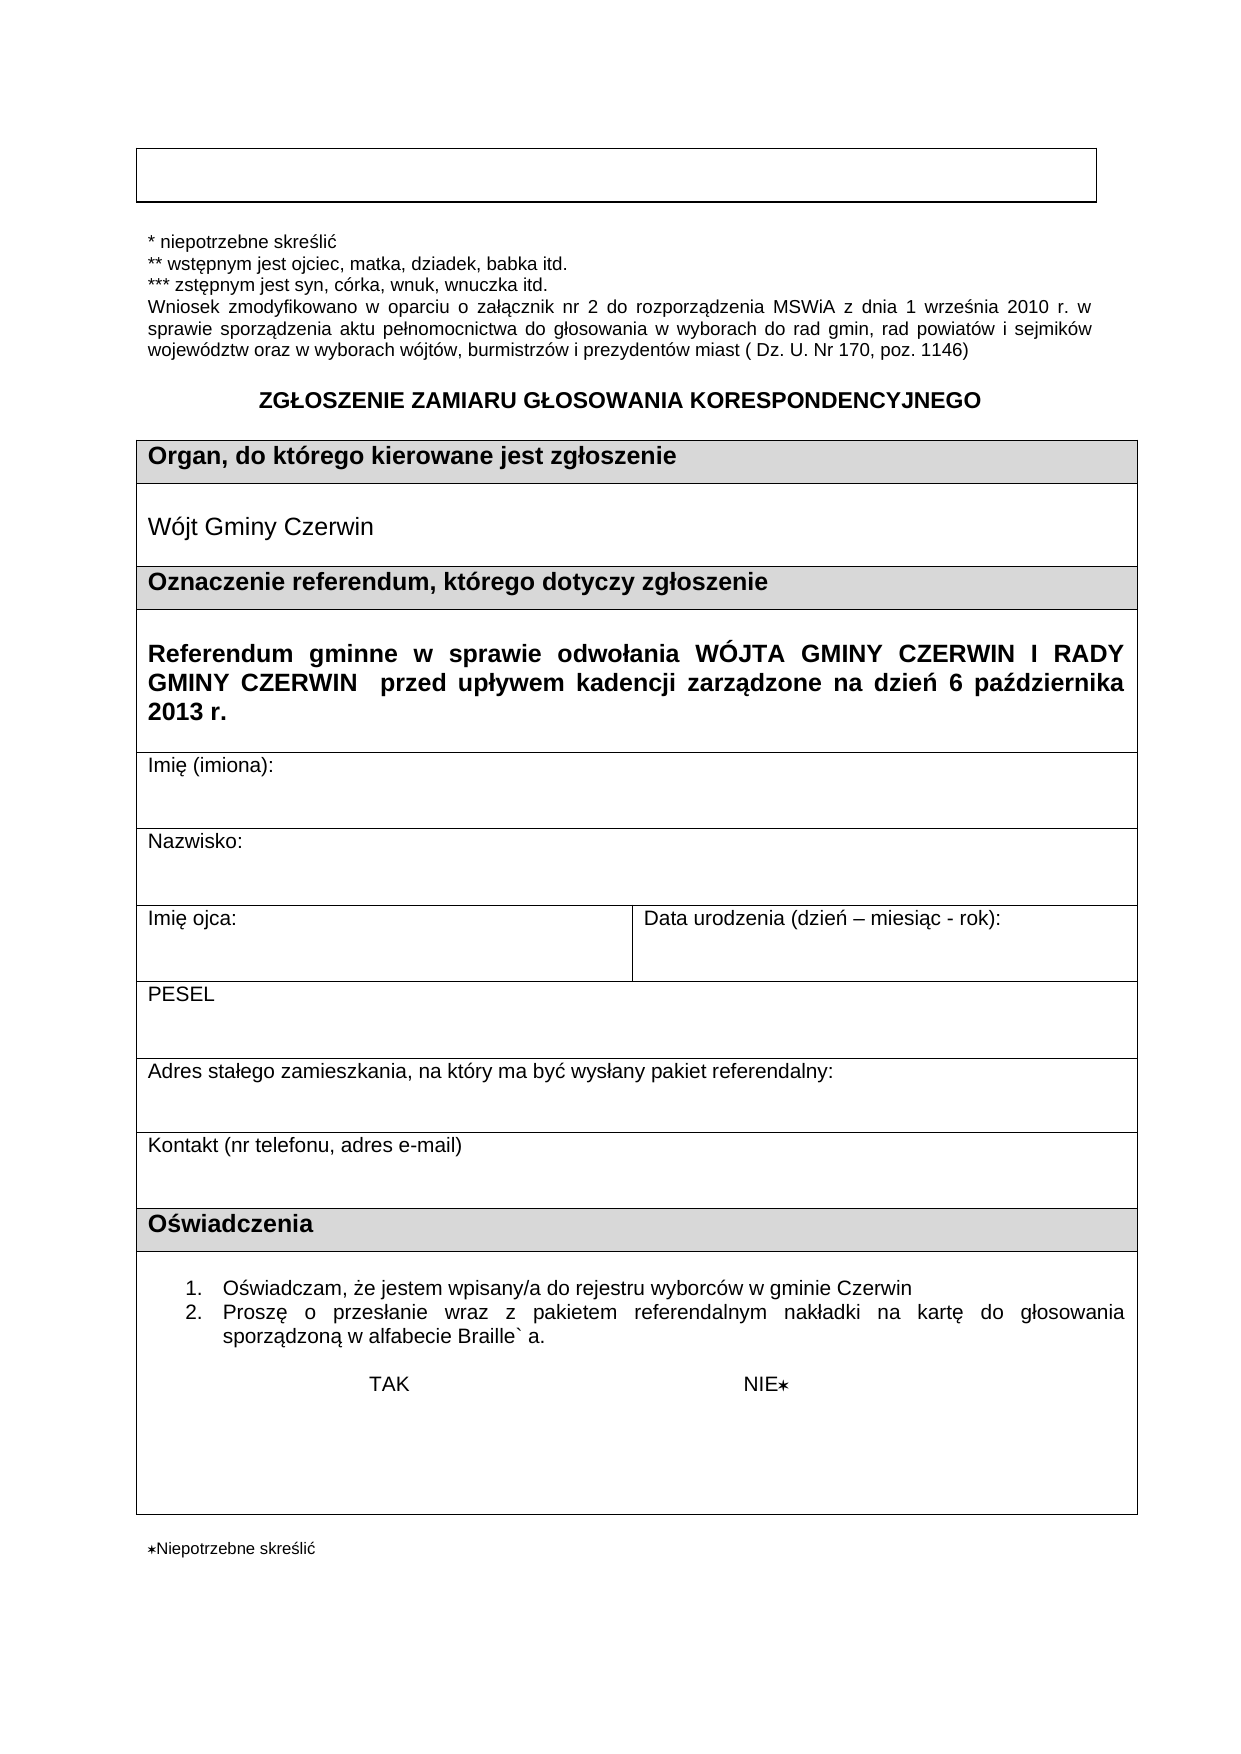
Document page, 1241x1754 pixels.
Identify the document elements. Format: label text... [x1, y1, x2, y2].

text ** wstępnym jest ojciec, matka, dziadek, babka itd. [148, 253, 1093, 274]
table_cell Imię (imiona): [137, 753, 1137, 828]
table_cell Oznaczenie referendum, którego dotyczy zgłoszenie [137, 567, 1137, 609]
text Niepotrzebne skreślić [148, 1539, 1093, 1558]
table_cell Oświadczam, że jestem wpisany/a do rejestru wyborców w gminie Czerwin Proszę o przesłanie wraz z pakietem referendalnym nakładki na kartę do głosowania sporządzoną w alfabecie Braille` a. TAK NIE [137, 1252, 1137, 1514]
table_cell Referendum gminne w sprawie odwołania WÓJTA GMINY CZERWIN I RADY GMINY CZERWIN przed upływem kadencji zarządzone na dzień 6 października 2013 r. [137, 610, 1137, 752]
table_cell PESEL [137, 982, 1137, 1057]
text *** zstępnym jest syn, córka, wnuk, wnuczka itd. [148, 274, 1093, 296]
table_cell Wójt Gminy Czerwin [137, 484, 1137, 566]
table_cell Adres stałego zamieszkania, na który ma być wysłany pakiet referendalny: [137, 1059, 1137, 1132]
table_cell Kontakt (nr telefonu, adres e-mail) [137, 1133, 1137, 1208]
table_cell Nazwisko: [137, 829, 1137, 904]
table_header Organ, do którego kierowane jest zgłoszenie [137, 441, 1137, 483]
text * niepotrzebne skreślić [148, 231, 1093, 253]
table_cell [137, 149, 1096, 201]
text ZGŁOSZENIE ZAMIARU GŁOSOWANIA KORESPONDENCYJNEGO [148, 387, 1093, 413]
text Wniosek zmodyfikowano w oparciu o załącznik nr 2 do rozporządzenia MSWiA z dnia 1 września 2010 r. w sprawie sporządzenia aktu pełnomocnictwa do głosowania w wyborach do rad gmin, rad powiatów i sejmików województw oraz w wyborach wójtów, burmistrzów i prezydentów miast ( Dz. U. Nr 170, poz. 1146) [148, 296, 1093, 361]
table_cell Imię ojca: [137, 906, 632, 981]
table_cell Data urodzenia (dzień – miesiąc - rok): [633, 906, 1137, 981]
table_cell Oświadczenia [137, 1209, 1137, 1251]
